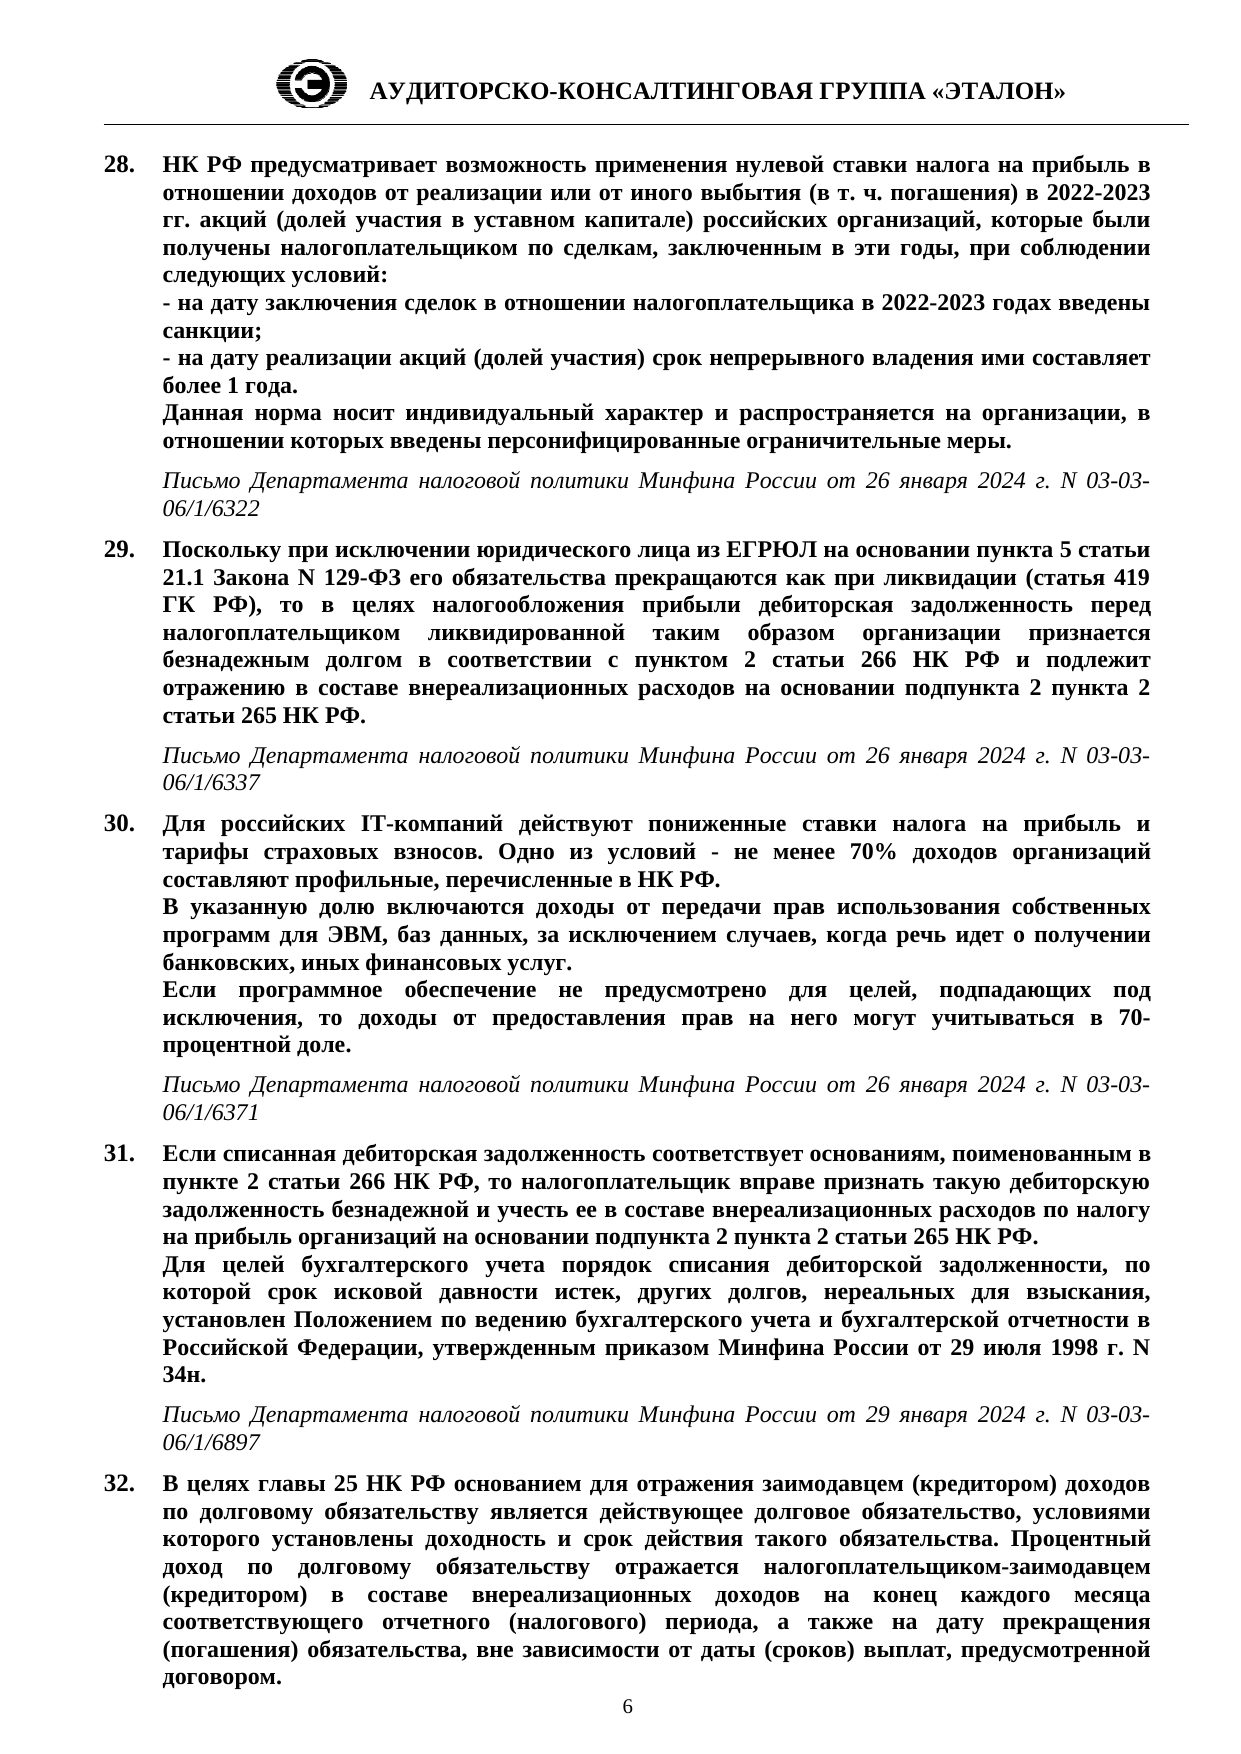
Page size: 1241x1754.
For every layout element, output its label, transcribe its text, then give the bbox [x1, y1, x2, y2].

list Если списанная дебиторская задолженность соответствует основаниям, поименованным в пункте 2 статьи 266 НК РФ, то налогоплательщик вправе признать такую дебиторскую задолженность безнадежной и учесть ее в составе внереализационных расходов по налогу на прибыль организаций на основании подпункта 2 пункта 2 статьи 265 НК РФ. [103, 1138, 1152, 1250]
list Письмо Департамента налоговой политики Минфина России от 29 января 2024 г. N 03-03-06/1/6897 [162, 1400, 1152, 1456]
list В целях главы 25 НК РФ основанием для отражения заимодавцем (кредитором) доходов по долговому обязательству является действующее долговое обязательство, условиями которого установлены доходность и срок действия такого обязательства. Процентный доход по долговому обязательству отражается налогоплательщиком-заимодавцем (кредитором) в составе внереализационных доходов на конец каждого месяца соответствующего отчетного (налогового) периода, а также на дату прекращения (погашения) обязательства, вне зависимости от даты (сроков) выплат, предусмотренной договором. [103, 1468, 1152, 1690]
list Для российских IT-компаний действуют пониженные ставки налога на прибыль и тарифы страховых взносов. Одно из условий - не менее 70% доходов организаций составляют профильные, перечисленные в НК РФ. [103, 808, 1152, 892]
list НК РФ предусматривает возможность применения нулевой ставки налога на прибыль в отношении доходов от реализации или от иного выбытия (в т. ч. погашения) в 2022-2023 гг. акций (долей участия в уставном капитале) российских организаций, которые были получены налогоплательщиком по сделкам, заключенным в эти годы, при соблюдении следующих условий: [103, 149, 1152, 288]
list Письмо Департамента налоговой политики Минфина России от 26 января 2024 г. N 03-03-06/1/6322 [162, 466, 1152, 521]
list - на дату реализации акций (долей участия) срок непрерывного владения ими составляет более 1 года. [162, 343, 1152, 398]
list Письмо Департамента налоговой политики Минфина России от 26 января 2024 г. N 03-03-06/1/6371 [162, 1071, 1152, 1126]
list Для целей бухгалтерского учета порядок списания дебиторской задолженности, по которой срок исковой давности истек, других долгов, нереальных для взыскания, установлен Положением по ведению бухгалтерского учета и бухгалтерской отчетности в Российской Федерации, утвержденным приказом Минфина России от 29 июля 1998 г. N 34н. [162, 1250, 1152, 1388]
list Если программное обеспечение не предусмотрено для целей, подпадающих под исключения, то доходы от предоставления прав на него могут учитываться в 70-процентной доле. [162, 975, 1152, 1058]
list В указанную долю включаются доходы от передачи прав использования собственных программ для ЭВМ, баз данных, за исключением случаев, когда речь идет о получении банковских, иных финансовых услуг. [162, 892, 1152, 975]
list Письмо Департамента налоговой политики Минфина России от 26 января 2024 г. N 03-03-06/1/6337 [162, 741, 1152, 796]
list Данная норма носит индивидуальный характер и распространяется на организации, в отношении которых введены персонифицированные ограничительные меры. [162, 398, 1152, 454]
list - на дату заключения сделок в отношении налогоплательщика в 2022-2023 годах введены санкции; [162, 288, 1152, 343]
list Поскольку при исключении юридического лица из ЕГРЮЛ на основании пункта 5 статьи 21.1 Закона N 129-ФЗ его обязательства прекращаются как при ликвидации (статья 419 ГК РФ), то в целях налогообложения прибыли дебиторская задолженность перед налогоплательщиком ликвидированной таким образом организации признается безнадежным долгом в соответствии с пунктом 2 статьи 266 НК РФ и подлежит отражению в составе внереализационных расходов на основании подпункта 2 пункта 2 статьи 265 НК РФ. [103, 534, 1152, 728]
